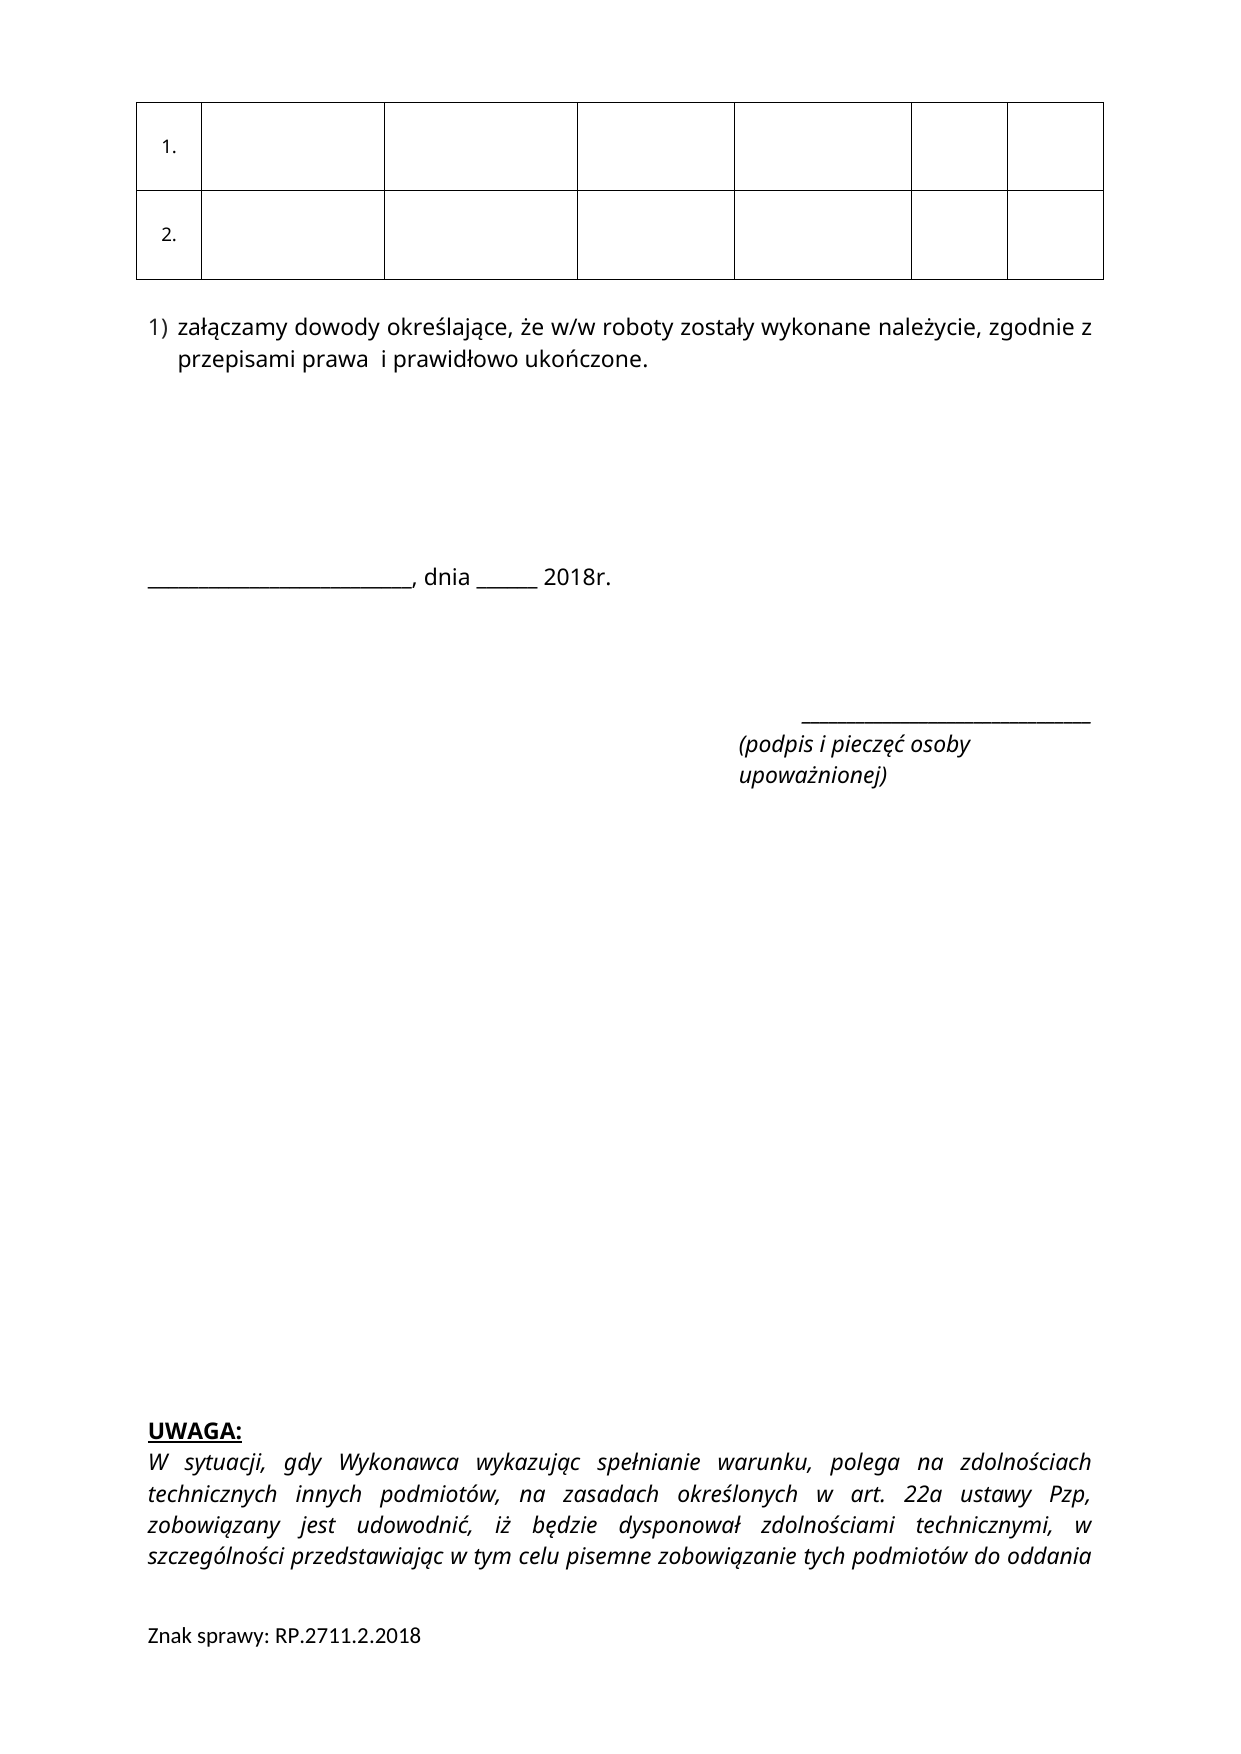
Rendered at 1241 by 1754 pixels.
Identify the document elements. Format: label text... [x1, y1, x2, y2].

text __________________________, dnia ______ 2018r. [148, 561, 1093, 593]
table_cell 2. [137, 191, 201, 279]
table_cell [578, 191, 734, 279]
table_cell [202, 191, 384, 279]
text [148, 1446, 1093, 1571]
table_cell [735, 191, 911, 279]
text (podpis i pieczęć osoby upoważnionej) [738, 728, 1093, 790]
table_cell [578, 103, 734, 190]
text ________________________________ [148, 696, 1093, 728]
table_cell [1008, 103, 1103, 190]
text UWAGA: [148, 1415, 1093, 1446]
table_cell [385, 191, 577, 279]
table_cell 1. [137, 103, 201, 190]
table_cell [912, 103, 1007, 190]
table_cell [202, 103, 384, 190]
table_cell [385, 103, 577, 190]
list załączamy dowody określające, że w/w roboty zostały wykonane należycie, zgodnie z przepisami prawa i prawidłowo ukończone. [148, 311, 1093, 374]
table_cell [735, 103, 911, 190]
table_cell [1008, 191, 1103, 279]
table_cell [912, 191, 1007, 279]
